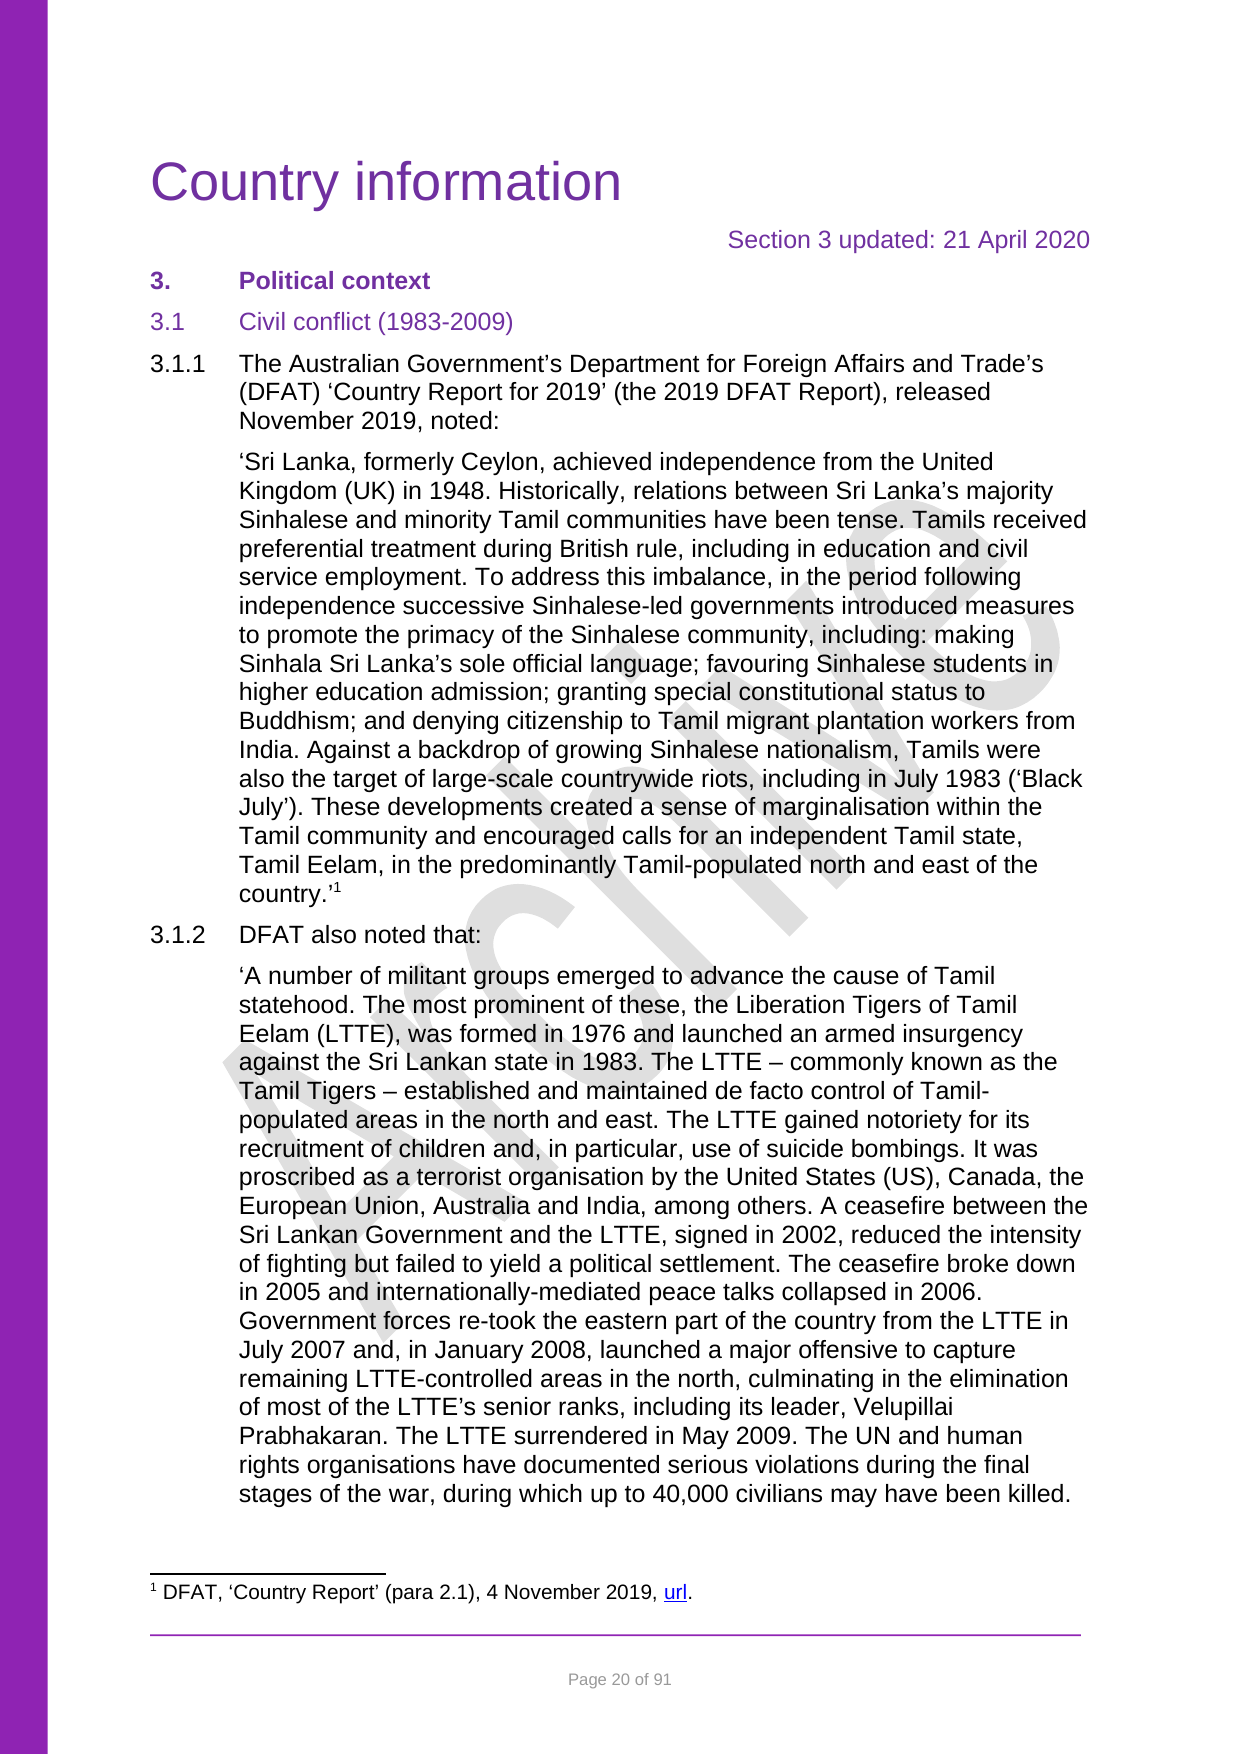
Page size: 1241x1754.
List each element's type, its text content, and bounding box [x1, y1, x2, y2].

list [239, 961, 1090, 1507]
subtitle Country information [150, 150, 1090, 212]
subtitle Political context [150, 266, 1090, 295]
list DFAT also noted that: [150, 920, 1090, 948]
list The Australian Government’s Department for Foreign Affairs and Trade’s (DFAT) ‘Country Report for 2019’ (the 2019 DFAT Report), released November 2019, noted: [150, 348, 1090, 435]
subtitle Civil conflict (1983-2009) [150, 307, 1090, 336]
list ‘Sri Lanka, formerly Ceylon, achieved independence from the United Kingdom (UK) in 1948. Historically, relations between Sri Lanka’s majority Sinhalese and minority Tamil communities have been tense. Tamils received preferential treatment during British rule, including in education and civil service employment. To address this imbalance, in the period following independence successive Sinhalese-led governments introduced measures to promote the primacy of the Sinhalese community, including: making Sinhala Sri Lanka’s sole official language; favouring Sinhalese students in higher education admission; granting special constitutional status to Buddhism; and denying citizenship to Tamil migrant plantation workers from India. Against a backdrop of growing Sinhalese nationalism, Tamils were also the target of large-scale countrywide riots, including in July 1983 (‘Black July’). These developments created a sense of marginalisation within the Tamil community and encouraged calls for an independent Tamil state, Tamil Eelam, in the predominantly Tamil-populated north and east of the country.’ [239, 447, 1090, 907]
text Section 3 updated: 21 April 2020 [150, 225, 1090, 253]
